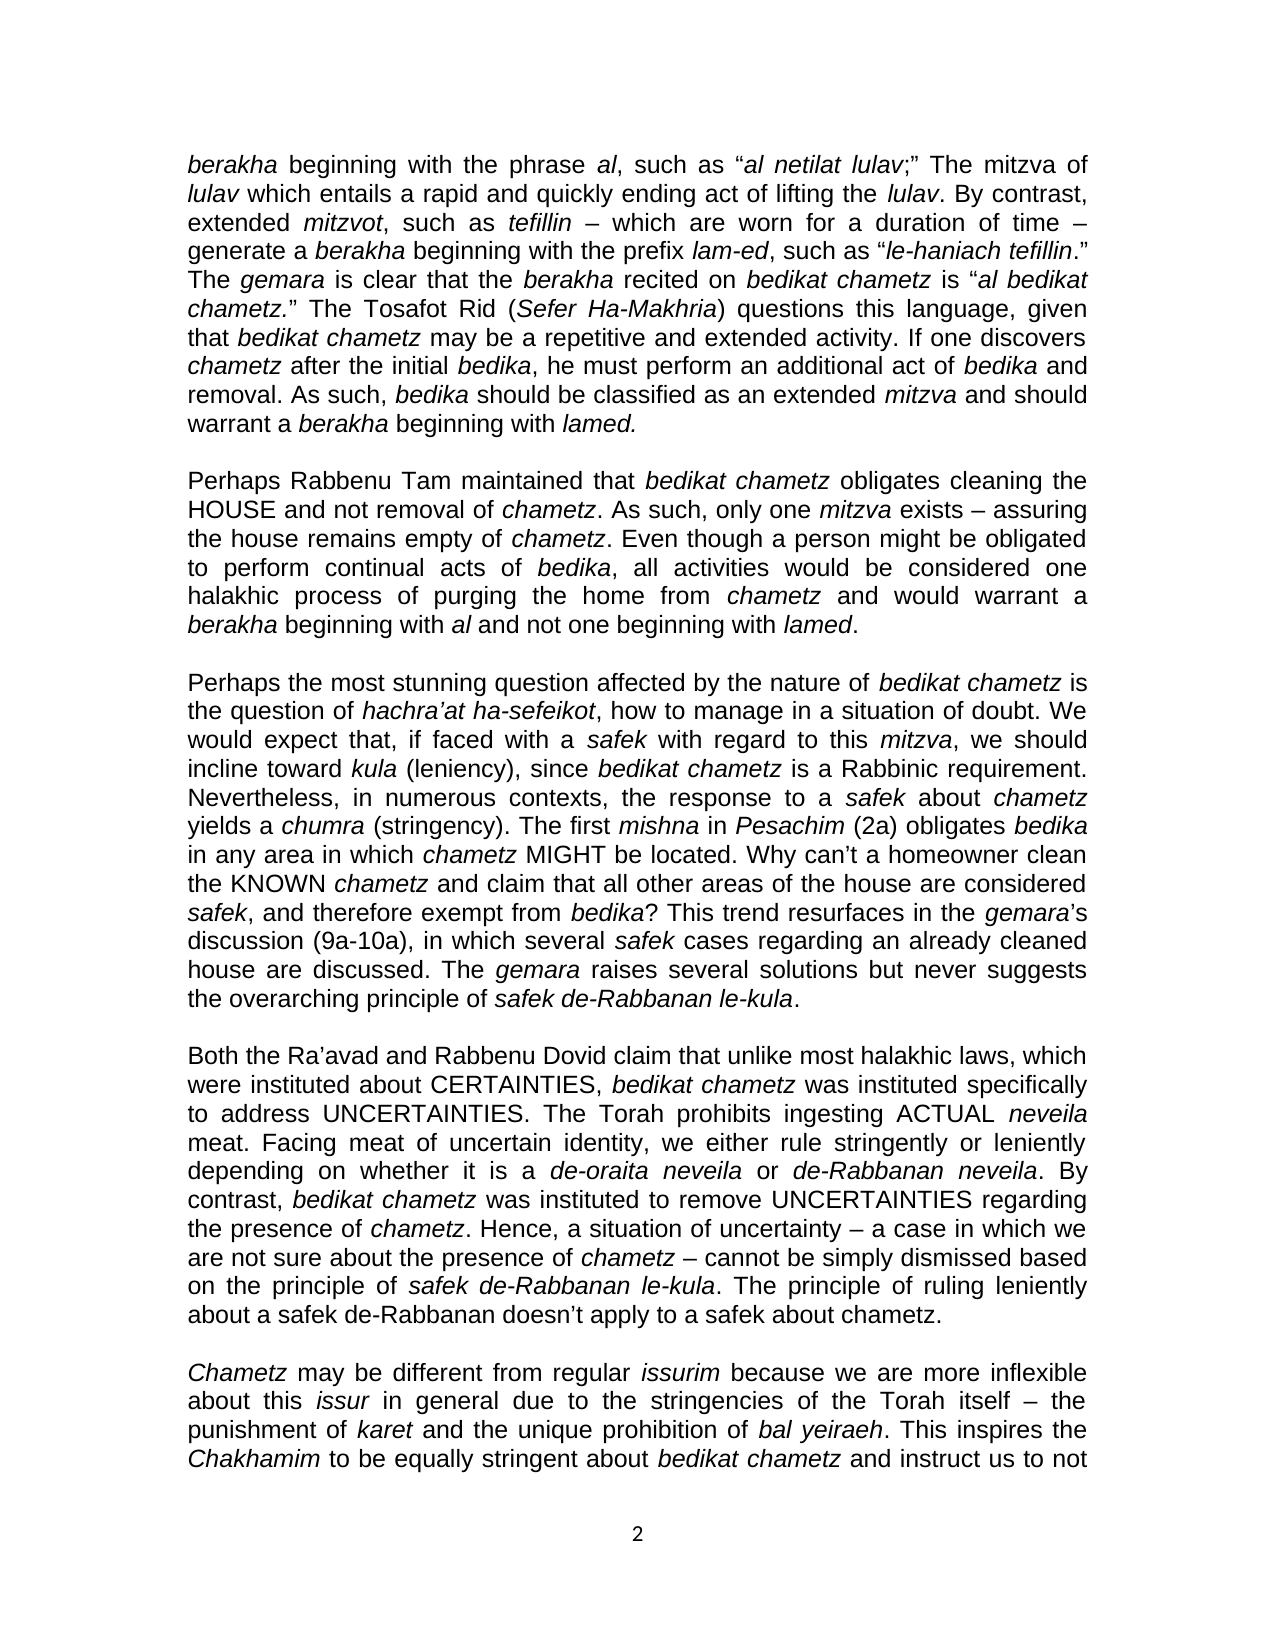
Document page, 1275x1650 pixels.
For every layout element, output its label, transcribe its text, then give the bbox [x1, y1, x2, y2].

text Both the Ra’avad and Rabbenu Dovid claim that unlike most halakhic laws, which were instituted about CERTAINTIES, bedikat chametz was instituted specifically to address UNCERTAINTIES. The Torah prohibits ingesting ACTUAL neveila meat. Facing meat of uncertain identity, we either rule stringently or leniently depending on whether it is a de-oraita neveila or de-Rabbanan neveila. By contrast, bedikat chametz was instituted to remove UNCERTAINTIES regarding the presence of chametz. Hence, a situation of uncertainty – a case in which we are not sure about the presence of chametz – cannot be simply dismissed based on the principle of safek de-Rabbanan le-kula. The principle of ruling leniently about a safek de-Rabbanan doesn’t apply to a safek about chametz. [187, 1041, 1088, 1329]
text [187, 1357, 1088, 1472]
text Perhaps the most stunning question affected by the nature of bedikat chametz is the question of hachra’at ha-sefeikot, how to manage in a situation of doubt. We would expect that, if faced with a safek with regard to this mitzva, we should incline toward kula (leniency), since bedikat chametz is a Rabbinic requirement. Nevertheless, in numerous contexts, the response to a safek about chametz yields a chumra (stringency). The first mishna in Pesachim (2a) obligates bedika in any area in which chametz MIGHT be located. Why can’t a homeowner clean the KNOWN chametz and claim that all other areas of the house are considered safek, and therefore exempt from bedika? This trend resurfaces in the gemara’s discussion (9a-10a), in which several safek cases regarding an already cleaned house are discussed. The gemara raises several solutions but never suggests the overarching principle of safek de-Rabbanan le-kula. [187, 667, 1088, 1012]
text Perhaps Rabbenu Tam maintained that bedikat chametz obligates cleaning the HOUSE and not removal of chametz. As such, only one mitzva exists – assuring the house remains empty of chametz. Even though a person might be obligated to perform continual acts of bedika, all activities would be considered one halakhic process of purging the home from chametz and would warrant a berakha beginning with al and not one beginning with lamed. [187, 466, 1088, 639]
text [187, 150, 1088, 437]
